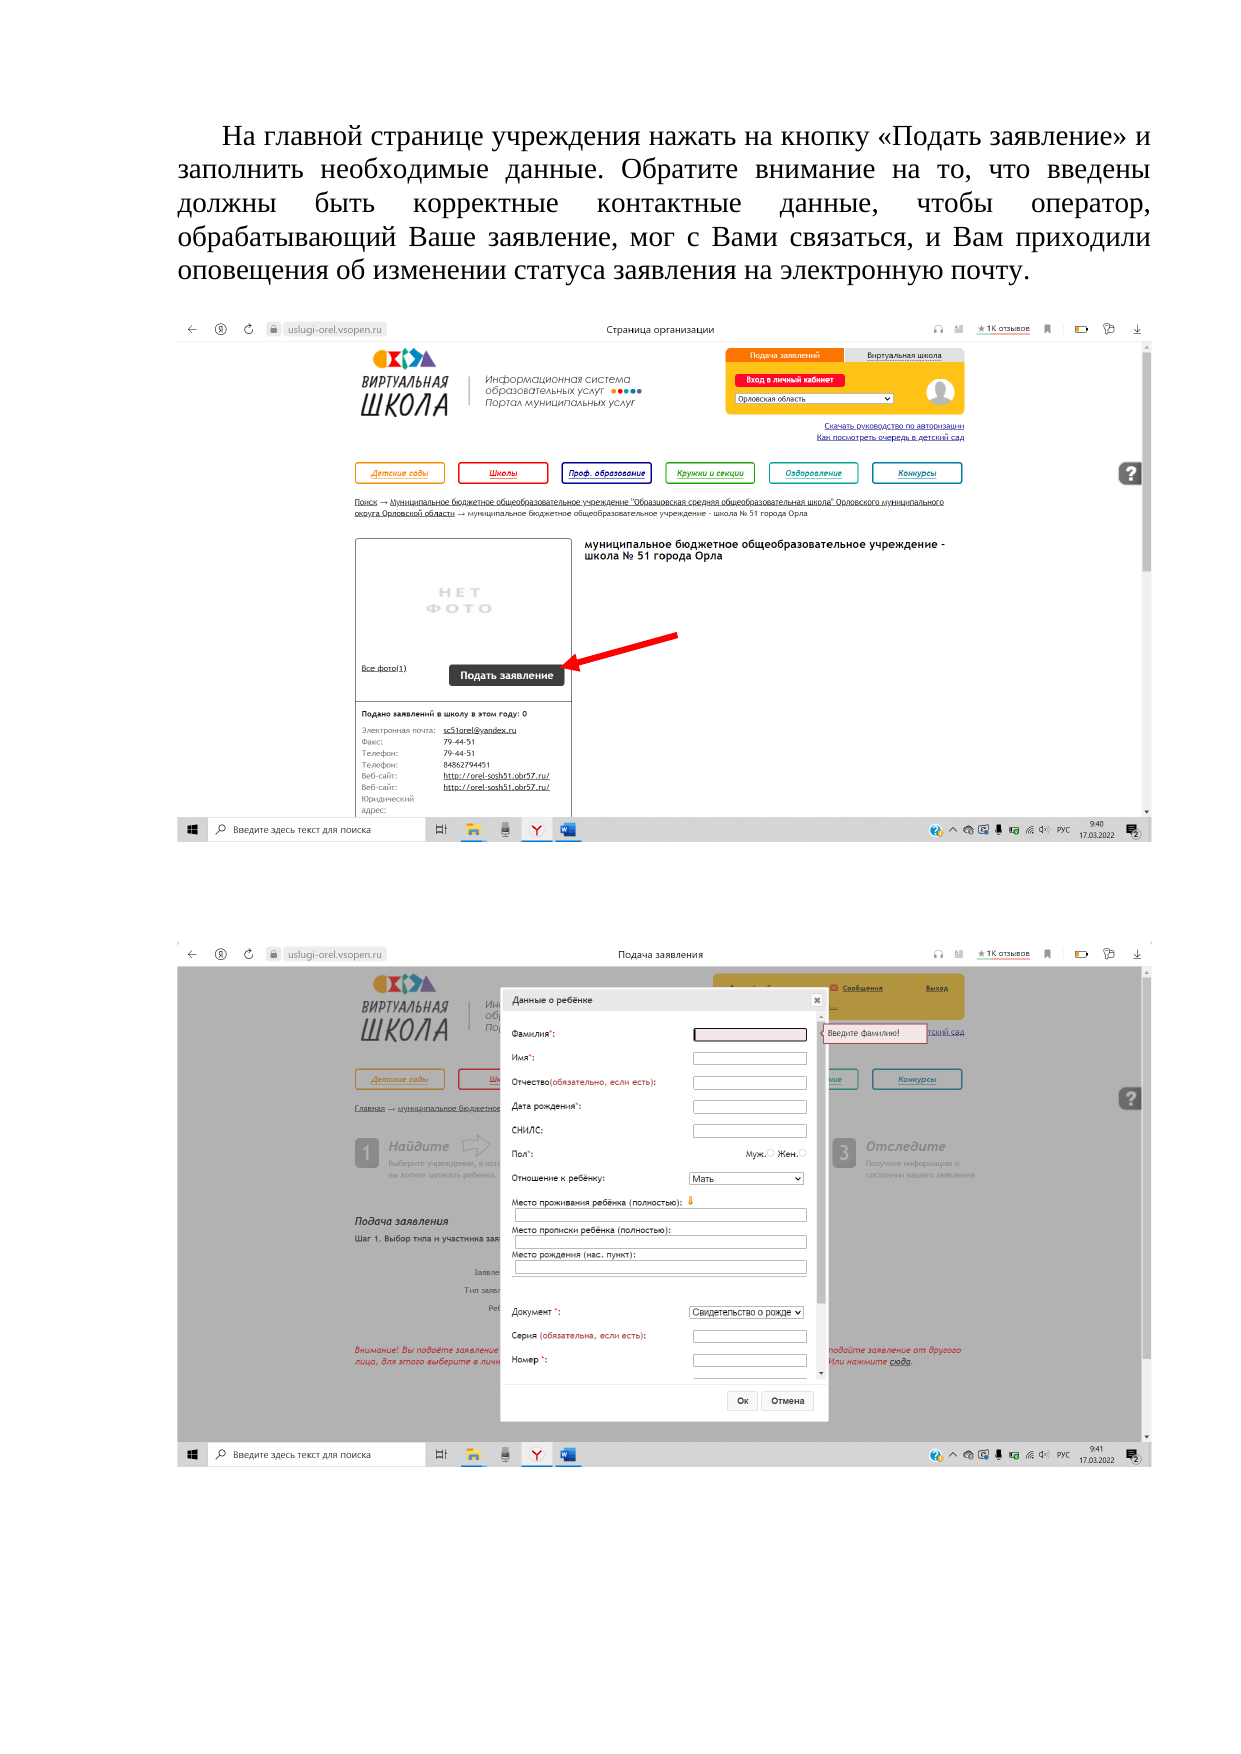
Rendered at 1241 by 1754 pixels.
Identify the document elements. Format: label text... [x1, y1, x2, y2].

picture [177, 319, 1152, 842]
text На главной странице учреждения нажать на кнопку «Подать заявление» и заполнить необходимые данные. Обратите внимание на то, что введены должны быть корректные контактные данные, чтобы оператор, обрабатывающий Ваше заявление, мог с Вами связаться, и Вам приходили оповещения об изменении статуса заявления на электронную почту. [177, 118, 1152, 286]
picture [177, 942, 1152, 1467]
